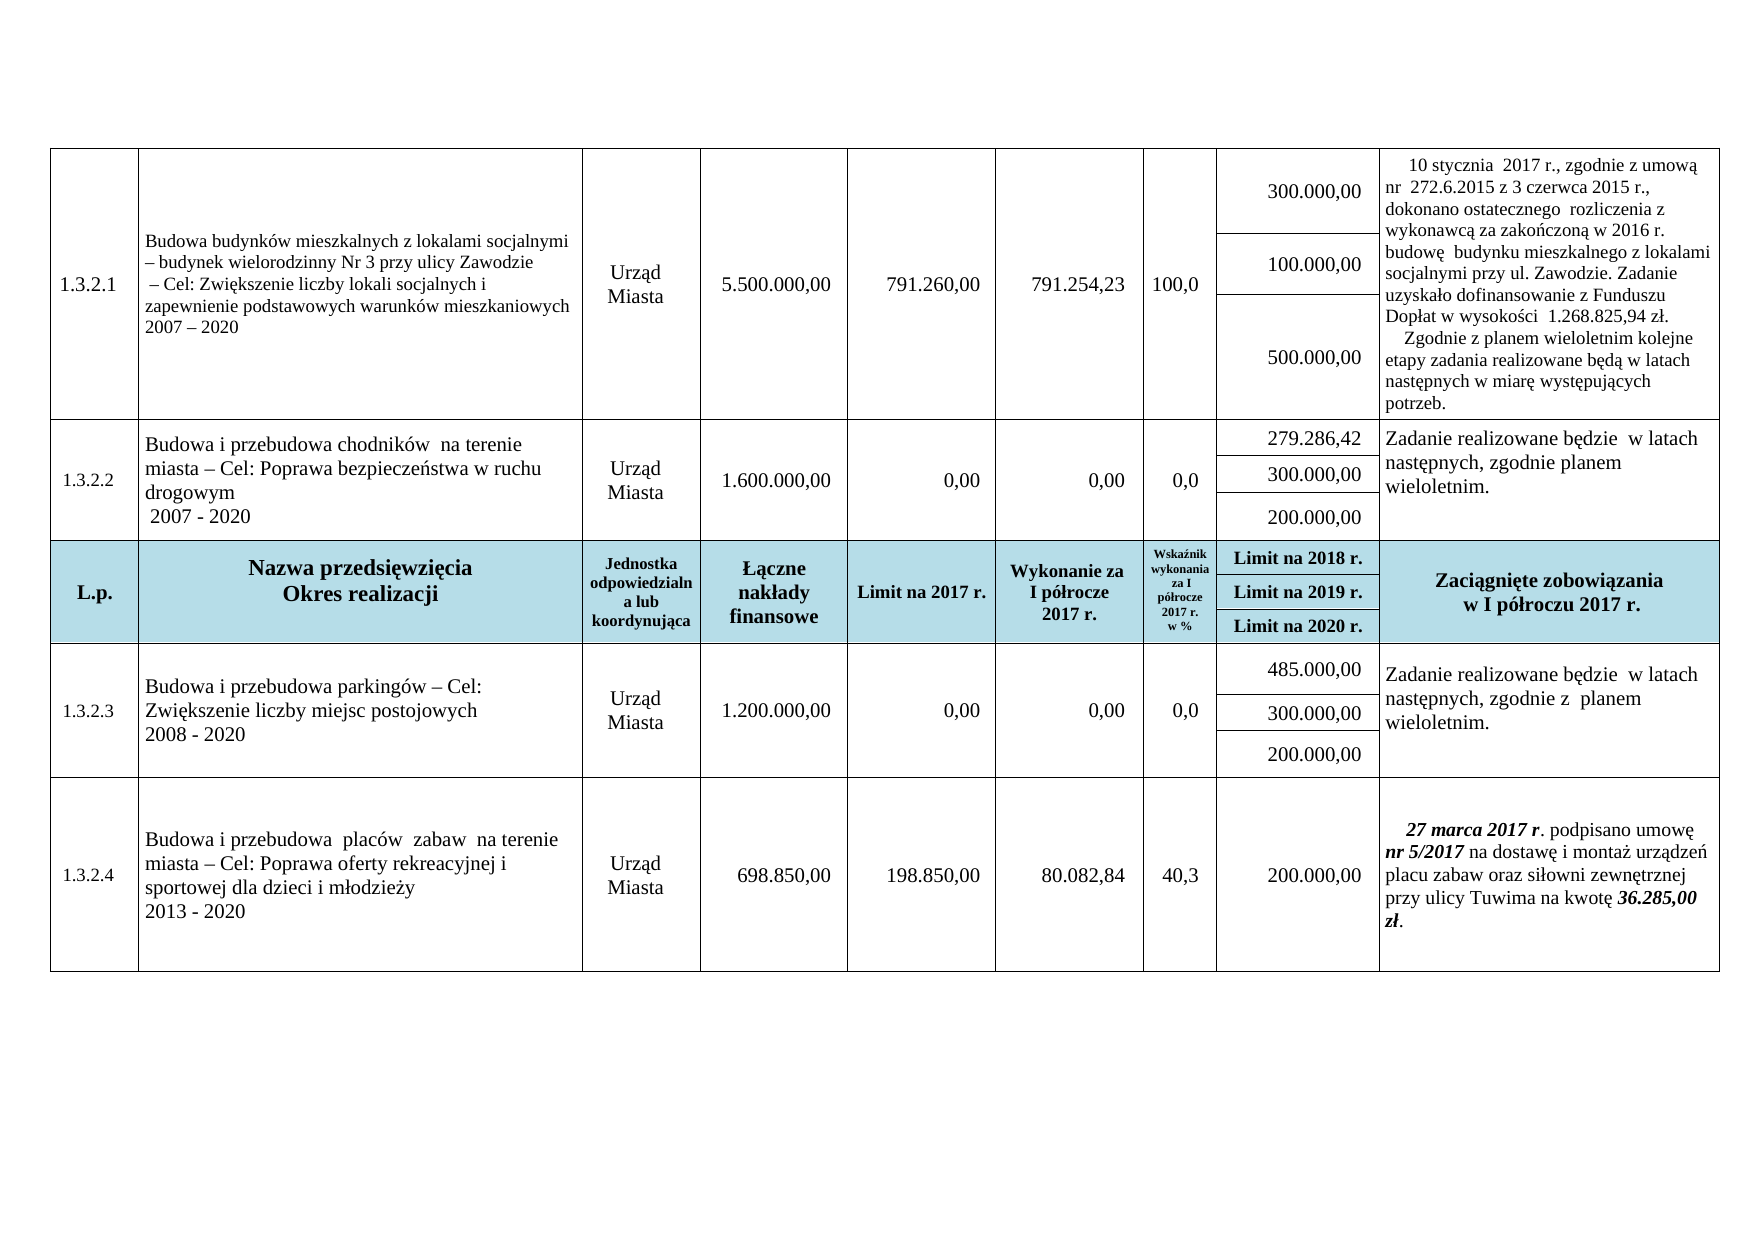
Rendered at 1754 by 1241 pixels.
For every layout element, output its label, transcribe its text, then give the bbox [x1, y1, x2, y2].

table_cell 0,00 [996, 644, 1143, 777]
table_cell 698.850,00 [701, 778, 847, 971]
table_cell Budowa budynków mieszkalnych z lokalami socjalnymi – budynek wielorodzinny Nr 3 przy ulicy Zawodzie – Cel: Zwiększenie liczby lokali socjalnych i zapewnienie podstawowych warunków mieszkaniowych 2007 – 2020 [139, 149, 582, 419]
table_cell L.p. [51, 541, 138, 642]
table_cell 100,0 [1144, 149, 1216, 419]
table_cell Wskaźnik wykonania za I półrocze 2017 r. w % [1144, 541, 1216, 642]
table_cell 0,0 [1144, 644, 1216, 777]
table_cell 10 stycznia 2017 r., zgodnie z umową nr 272.6.2015 z 3 czerwca 2015 r., dokonano ostatecznego rozliczenia z wykonawcą za zakończoną w 2016 r. budowę budynku mieszkalnego z lokalami socjalnymi przy ul. Zawodzie. Zadanie uzyskało dofinansowanie z Funduszu Dopłat w wysokości 1.268.825,94 zł. Zgodnie z planem wieloletnim kolejne etapy zadania realizowane będą w latach następnych w miarę występujących potrzeb. [1380, 149, 1719, 419]
table_cell 1.3.2.2 [51, 420, 138, 540]
table_cell Limit na 2017 r. [848, 541, 995, 642]
table_cell 791.260,00 [848, 149, 995, 419]
table_cell Limit na 2019 r. [1217, 575, 1379, 608]
table_cell 0,00 [996, 420, 1143, 540]
table_cell Budowa i przebudowa parkingów – Cel: Zwiększenie liczby miejsc postojowych 2008 - 2020 [139, 644, 582, 777]
table_cell 40,3 [1144, 778, 1216, 971]
table_cell 200.000,00 [1217, 778, 1379, 971]
table_cell Urząd Miasta [583, 644, 700, 777]
table_cell 80.082,84 [996, 778, 1143, 971]
table_cell 500.000,00 [1217, 295, 1379, 419]
table_cell Nazwa przedsięwzięcia Okres realizacji [139, 541, 582, 642]
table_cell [139, 778, 582, 971]
table_cell Budowa i przebudowa chodników na terenie miasta – Cel: Poprawa bezpieczeństwa w ruchu drogowym 2007 - 2020 [139, 420, 582, 540]
table_cell Urząd Miasta [583, 778, 700, 971]
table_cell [1380, 778, 1719, 971]
table_cell 1.600.000,00 [701, 420, 847, 540]
table_cell Jednostka odpowiedzialna lub koordynująca [583, 541, 700, 642]
table_cell 300.000,00 [1217, 149, 1379, 232]
table_cell 0,00 [848, 420, 995, 540]
table_cell Limit na 2018 r. [1217, 541, 1379, 574]
table_cell 1.3.2.4 [51, 778, 138, 971]
table_cell 1.3.2.1 [51, 149, 138, 419]
table_cell Zadanie realizowane będzie w latach następnych, zgodnie planem wieloletnim. [1380, 420, 1719, 540]
table_cell 300.000,00 [1217, 456, 1379, 492]
table_cell Wykonanie za I półrocze 2017 r. [996, 541, 1143, 642]
table_cell 1.200.000,00 [701, 644, 847, 777]
table_cell 279.286,42 [1217, 420, 1379, 455]
table_cell 485.000,00 [1217, 644, 1379, 694]
table_cell 5.500.000,00 [701, 149, 847, 419]
table_cell Urząd Miasta [583, 420, 700, 540]
table_cell 791.254,23 [996, 149, 1143, 419]
table_cell Limit na 2020 r. [1217, 610, 1379, 642]
table_cell Łączne nakłady finansowe [701, 541, 847, 642]
table_cell 198.850,00 [848, 778, 995, 971]
table_cell 1.3.2.3 [51, 644, 138, 777]
table_cell 0,00 [848, 644, 995, 777]
table_cell 100.000,00 [1217, 234, 1379, 294]
table_cell 0,0 [1144, 420, 1216, 540]
table_cell 300.000,00 [1217, 695, 1379, 730]
table_cell Zaciągnięte zobowiązania w I półroczu 2017 r. [1380, 541, 1719, 642]
table_cell 200.000,00 [1217, 731, 1379, 777]
table_cell 200.000,00 [1217, 493, 1379, 540]
table_cell Zadanie realizowane będzie w latach następnych, zgodnie z planem wieloletnim. [1380, 644, 1719, 777]
table_cell Urząd Miasta [583, 149, 700, 419]
